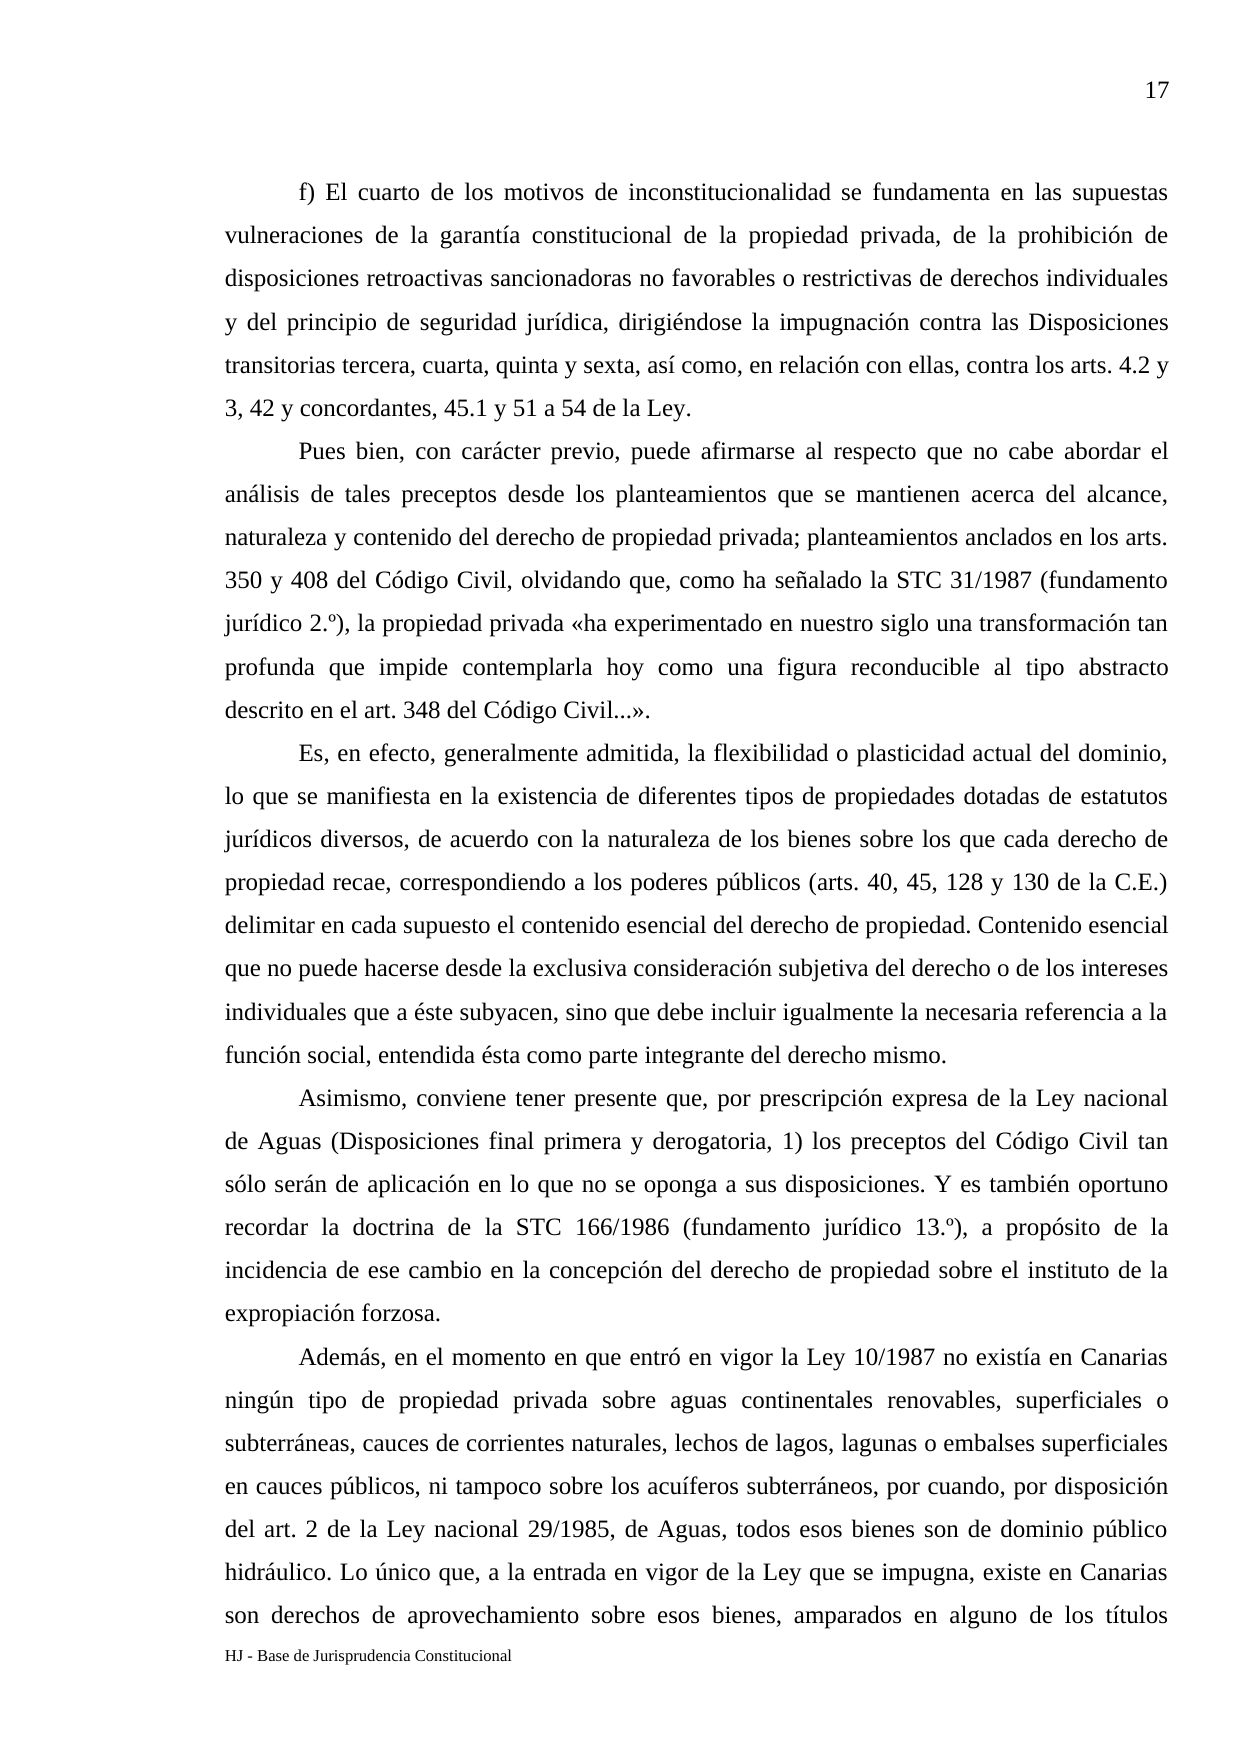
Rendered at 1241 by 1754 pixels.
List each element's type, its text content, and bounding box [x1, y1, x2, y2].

text Asimismo, conviene tener presente que, por prescripción expresa de la Ley nacional de Aguas (Disposiciones final primera y derogatoria, 1) los preceptos del Código Civil tan sólo serán de aplicación en lo que no se oponga a sus disposiciones. Y es también oportuno recordar la doctrina de la STC 166/1986 (fundamento jurídico 13.º), a propósito de la incidencia de ese cambio en la concepción del derecho de propiedad sobre el instituto de la expropiación forzosa. [224, 1083, 1169, 1327]
text Pues bien, con carácter previo, puede afirmarse al respecto que no cabe abordar el análisis de tales preceptos desde los planteamientos que se mantienen acerca del alcance, naturaleza y contenido del derecho de propiedad privada; planteamientos anclados en los arts. 350 y 408 del Código Civil, olvidando que, como ha señalado la STC 31/1987 (fundamento jurídico 2.º), la propiedad privada «ha experimentado en nuestro siglo una transformación tan profunda que impide contemplarla hoy como una figura reconducible al tipo abstracto descrito en el art. 348 del Código Civil...». [224, 436, 1169, 723]
text f) El cuarto de los motivos de inconstitucionalidad se fundamenta en las supuestas vulneraciones de la garantía constitucional de la propiedad privada, de la prohibición de disposiciones retroactivas sancionadoras no favorables o restrictivas de derechos individuales y del principio de seguridad jurídica, dirigiéndose la impugnación contra las Disposiciones transitorias tercera, cuarta, quinta y sexta, así como, en relación con ellas, contra los arts. 4.2 y 3, 42 y concordantes, 45.1 y 51 a 54 de la Ley. [224, 177, 1169, 422]
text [224, 1342, 1169, 1629]
text Es, en efecto, generalmente admitida, la flexibilidad o plasticidad actual del dominio, lo que se manifiesta en la existencia de diferentes tipos de propiedades dotadas de estatutos jurídicos diversos, de acuerdo con la naturaleza de los bienes sobre los que cada derecho de propiedad recae, correspondiendo a los poderes públicos (arts. 40, 45, 128 y 130 de la C.E.) delimitar en cada supuesto el contenido esencial del derecho de propiedad. Contenido esencial que no puede hacerse desde la exclusiva consideración subjetiva del derecho o de los intereses individuales que a éste subyacen, sino que debe incluir igualmente la necesaria referencia a la función social, entendida ésta como parte integrante del derecho mismo. [224, 738, 1169, 1068]
